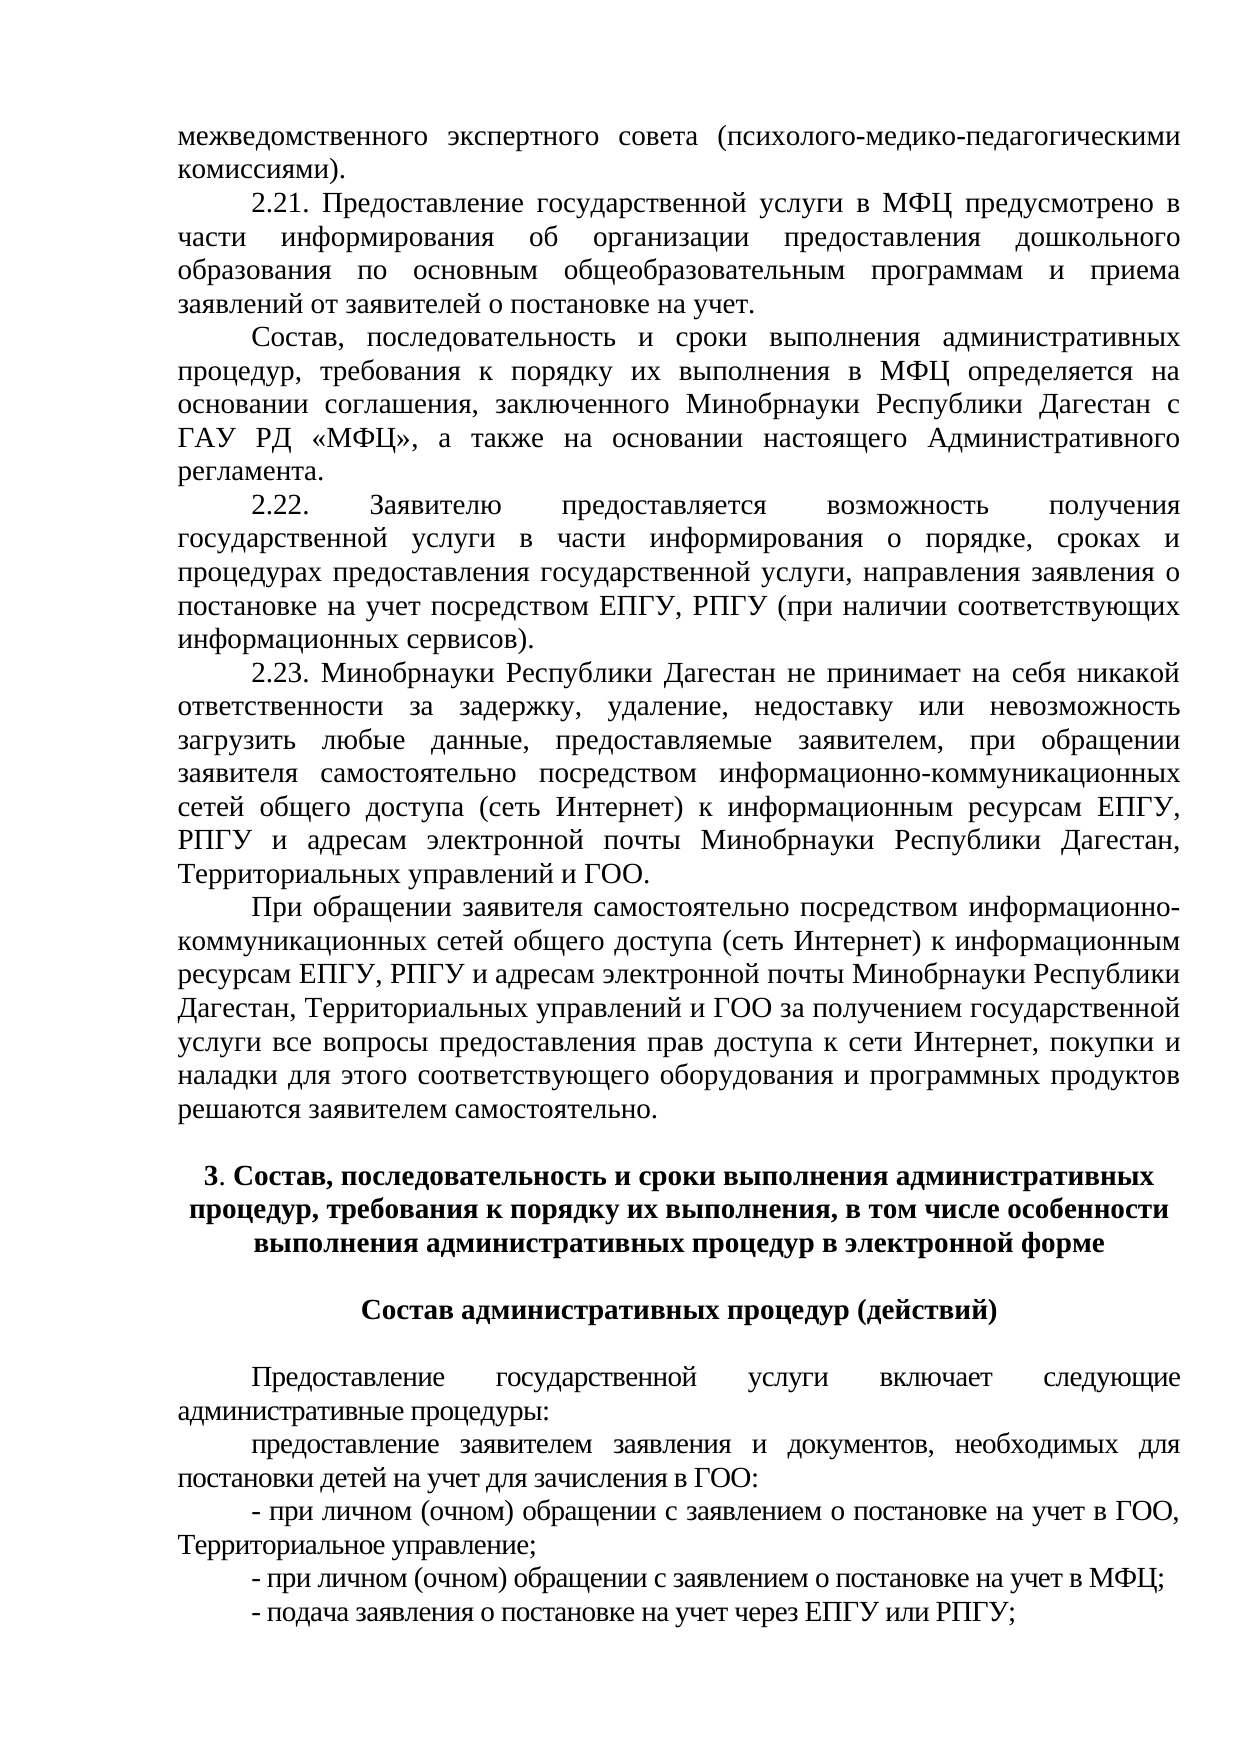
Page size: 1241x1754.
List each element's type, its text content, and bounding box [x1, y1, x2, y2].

text - подача заявления о постановке на учет через ЕПГУ или РПГУ; [177, 1594, 1181, 1627]
text При обращении заявителя самостоятельно посредством информационно-коммуникационных сетей общего доступа (сеть Интернет) к информационным ресурсам ЕПГУ, РПГУ и адресам электронной почты Минобрнауки Республики Дагестан, Территориальных управлений и ГОО за получением государственной услуги все вопросы предоставления прав доступа к сети Интернет, покупки и наладки для этого соответствующего оборудования и программных продуктов решаются заявителем самостоятельно. [177, 889, 1181, 1124]
text Предоставление государственной услуги включает следующие административные процедуры: [177, 1359, 1181, 1426]
text - при личном (очном) обращении с заявлением о постановке на учет в ГОО, Территориальное управление; [177, 1493, 1181, 1560]
text 2.23. Минобрнауки Республики Дагестан не принимает на себя никакой ответственности за задержку, удаление, недоставку или невозможность загрузить любые данные, предоставляемые заявителем, при обращении заявителя самостоятельно посредством информационно-коммуникационных сетей общего доступа (сеть Интернет) к информационным ресурсам ЕПГУ, РПГУ и адресам электронной почты Минобрнауки Республики Дагестан, Территориальных управлений и ГОО. [177, 655, 1181, 889]
text 2.21. Предоставление государственной услуги в МФЦ предусмотрено в части информирования об организации предоставления дошкольного образования по основным общеобразовательным программам и приема заявлений от заявителей о постановке на учет. [177, 185, 1181, 319]
text - при личном (очном) обращении с заявлением о постановке на учет в МФЦ; [177, 1560, 1181, 1594]
text Состав административных процедур (действий) [177, 1292, 1181, 1326]
text Состав, последовательность и сроки выполнения административных процедур, требования к порядку их выполнения в МФЦ определяется на основании соглашения, заключенного Минобрнауки Республики Дагестан с ГАУ РД «МФЦ», а также на основании настоящего Административного регламента. [177, 319, 1181, 487]
text предоставление заявителем заявления и документов, необходимых для постановки детей на учет для зачисления в ГОО: [177, 1426, 1181, 1493]
text 3. Состав, последовательность и сроки выполнения административных процедур, требования к порядку их выполнения, в том числе особенности выполнения административных процедур в электронной форме [177, 1158, 1181, 1258]
text 2.22. Заявителю предоставляется возможность получения государственной услуги в части информирования о порядке, сроках и процедурах предоставления государственной услуги, направления заявления о постановке на учет посредством ЕПГУ, РПГУ (при наличии соответствующих информационных сервисов). [177, 487, 1181, 655]
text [177, 118, 1181, 185]
